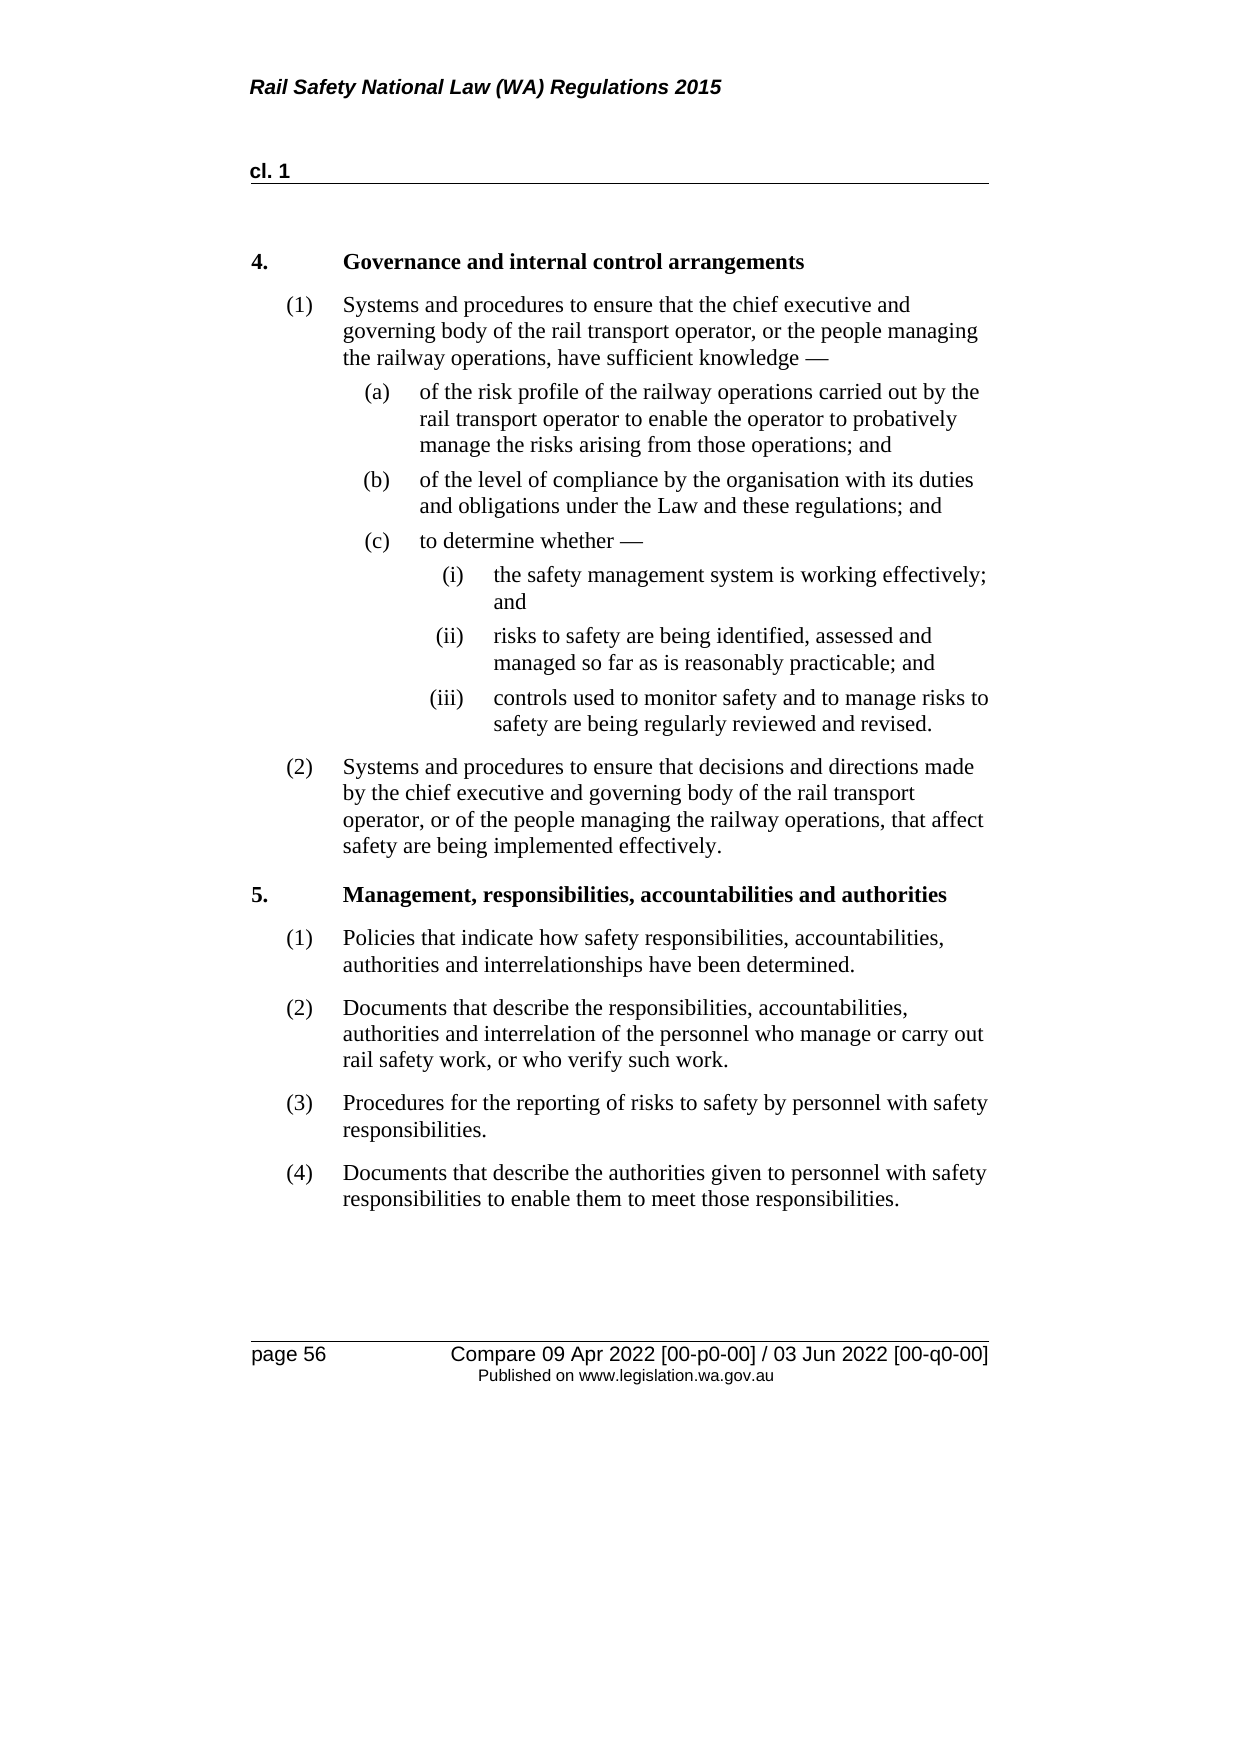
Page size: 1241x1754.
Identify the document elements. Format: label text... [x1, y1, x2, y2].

text (2) Documents that describe the responsibilities, accountabilities, authorities and interrelation of the personnel who manage or carry out rail safety work, or who verify such work. [251, 994, 989, 1073]
text (ii) risks to safety are being identified, assessed and managed so far as is reasonably practicable; and [251, 623, 989, 675]
text (4) Documents that describe the authorities given to personnel with safety responsibilities to enable them to meet those responsibilities. [251, 1159, 989, 1212]
subtitle 4. Governance and internal control arrangements [251, 248, 989, 274]
text (1) Systems and procedures to ensure that the chief executive and governing body of the rail transport operator, or the people managing the railway operations, have sufficient knowledge — [251, 291, 989, 370]
text (iii) controls used to monitor safety and to manage risks to safety are being regularly reviewed and revised. [251, 684, 989, 736]
text (1) Policies that indicate how safety responsibilities, accountabilities, authorities and interrelationships have been determined. [251, 924, 989, 977]
text (a) of the risk profile of the railway operations carried out by the rail transport operator to enable the operator to probatively manage the risks arising from those operations; and [251, 378, 989, 457]
text (i) the safety management system is working effectively; and [251, 562, 989, 614]
text (b) of the level of compliance by the organisation with its duties and obligations under the Law and these regulations; and [251, 466, 989, 518]
subtitle 5. Management, responsibilities, accountabilities and authorities [251, 881, 989, 908]
text (3) Procedures for the reporting of risks to safety by personnel with safety responsibilities. [251, 1089, 989, 1142]
text (2) Systems and procedures to ensure that decisions and directions made by the chief executive and governing body of the rail transport operator, or of the people managing the railway operations, that affect safety are being implemented effectively. [251, 753, 989, 858]
text (c) to determine whether — [251, 527, 989, 553]
